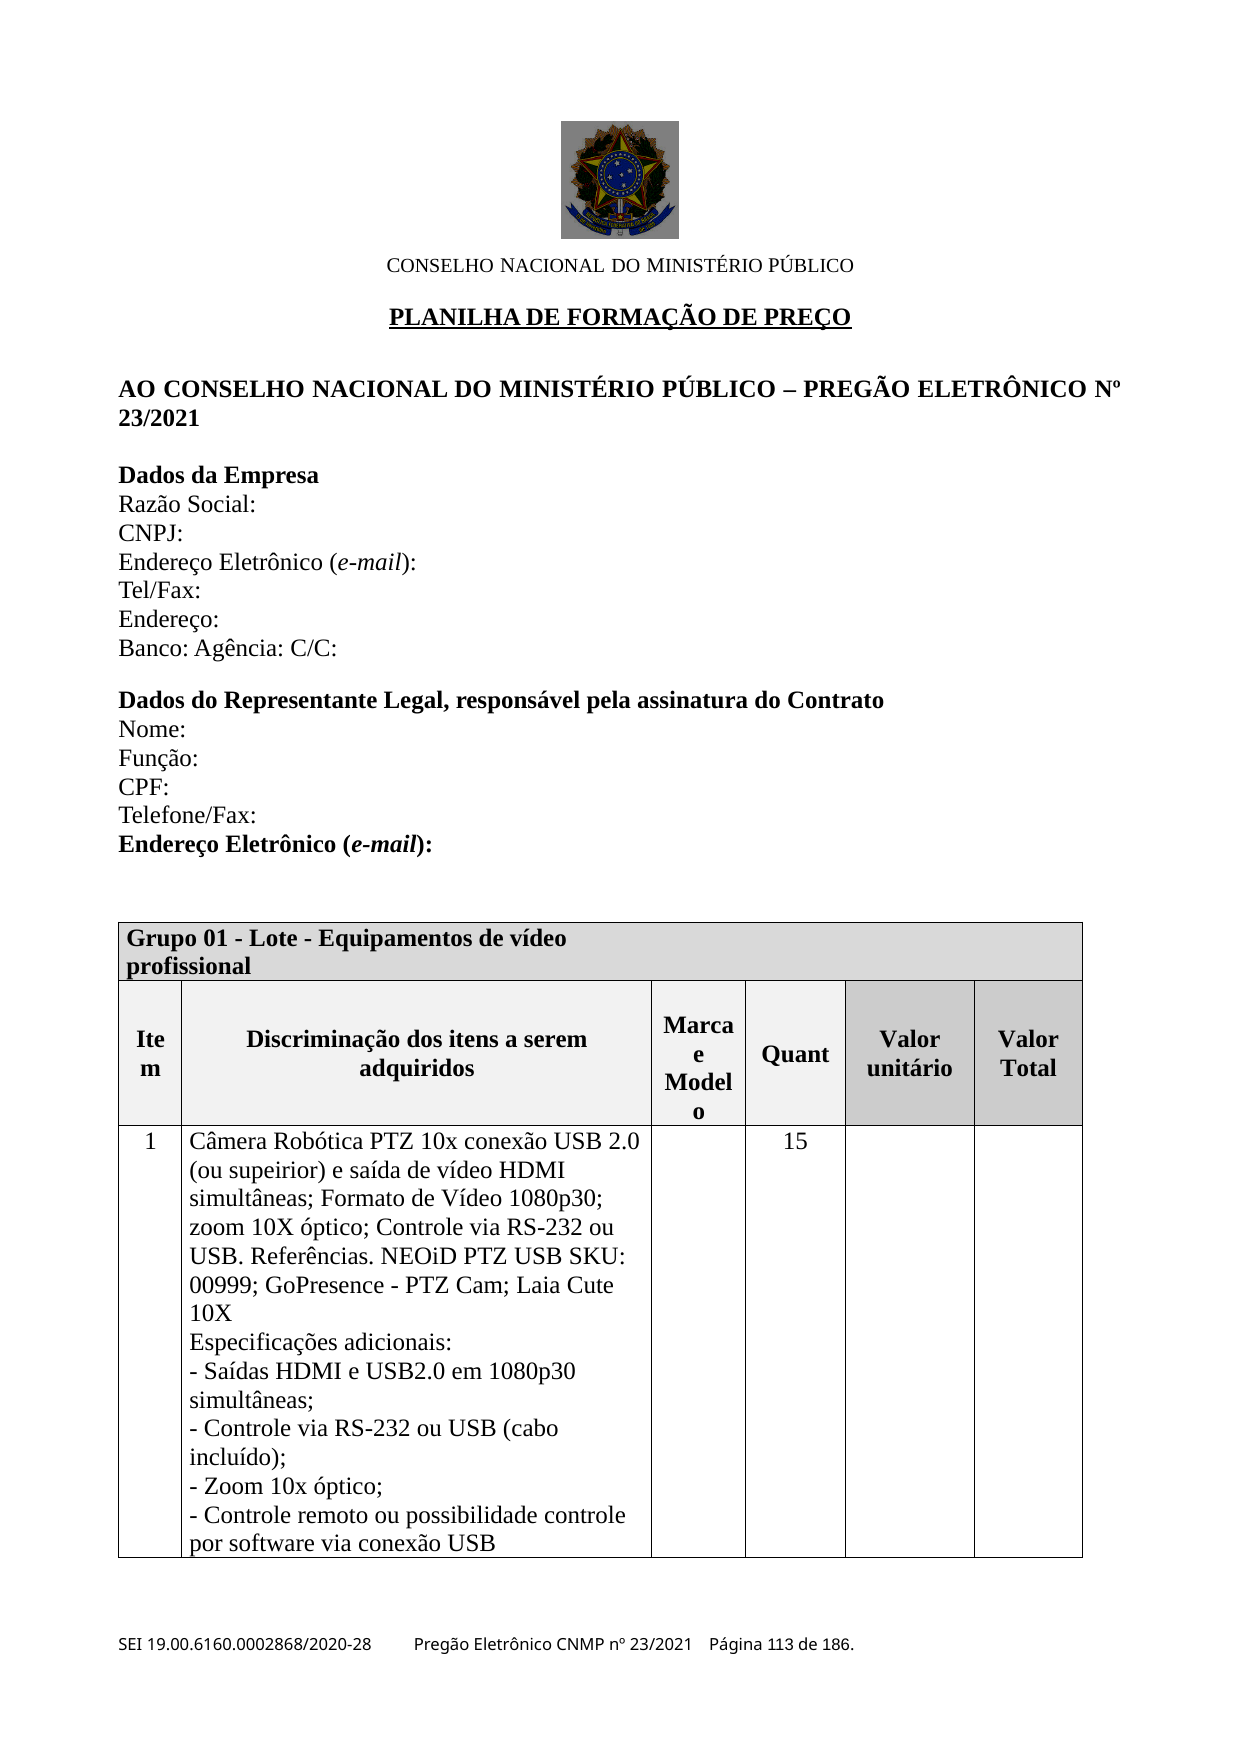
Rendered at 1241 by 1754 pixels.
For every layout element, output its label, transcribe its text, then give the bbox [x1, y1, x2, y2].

text Endereço Eletrônico (e-mail): [118, 829, 1122, 858]
table_cell [652, 1126, 745, 1557]
text PLANILHA DE FORMAÇÃO DE PREÇO [118, 302, 1122, 331]
text Nome: [118, 714, 1122, 743]
table_cell Item [119, 981, 181, 1125]
table_cell Marca e Modelo [652, 981, 745, 1125]
table_cell Valor unitário [846, 981, 974, 1125]
text AO CONSELHO NACIONAL DO MINISTÉRIO PÚBLICO – PREGÃO ELETRÔNICO Nº 23/2021 [118, 374, 1122, 432]
table_header [745, 923, 845, 980]
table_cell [182, 1126, 651, 1557]
table_cell [975, 1126, 1082, 1557]
text Endereço Eletrônico (e-mail): [118, 547, 1106, 575]
text Banco: Agência: C/C: [118, 633, 1122, 662]
table_header Grupo 01 - Lote - Equipamentos de vídeo profissional [119, 923, 652, 980]
table_cell 15 [746, 1126, 845, 1557]
table_cell Discriminação dos itens a serem adquiridos [182, 981, 651, 1125]
text Telefone/Fax: [118, 801, 1122, 829]
text CPF: [118, 772, 1122, 801]
text Dados do Representante Legal, responsável pela assinatura do Contrato [118, 686, 1122, 714]
table_cell Valor Total [975, 981, 1082, 1125]
text Função: [118, 743, 1122, 772]
text CNPJ: [118, 518, 1106, 547]
table_header [652, 923, 745, 980]
table_cell [846, 1126, 974, 1557]
table_cell Quant [746, 981, 845, 1125]
table_cell 1 [119, 1126, 181, 1557]
text Tel/Fax: [118, 575, 1122, 604]
text Endereço: [118, 604, 1122, 633]
table_header [974, 923, 1082, 980]
text Dados da Empresa [118, 460, 1106, 489]
table_header [845, 923, 974, 980]
text Razão Social: [118, 489, 1106, 518]
